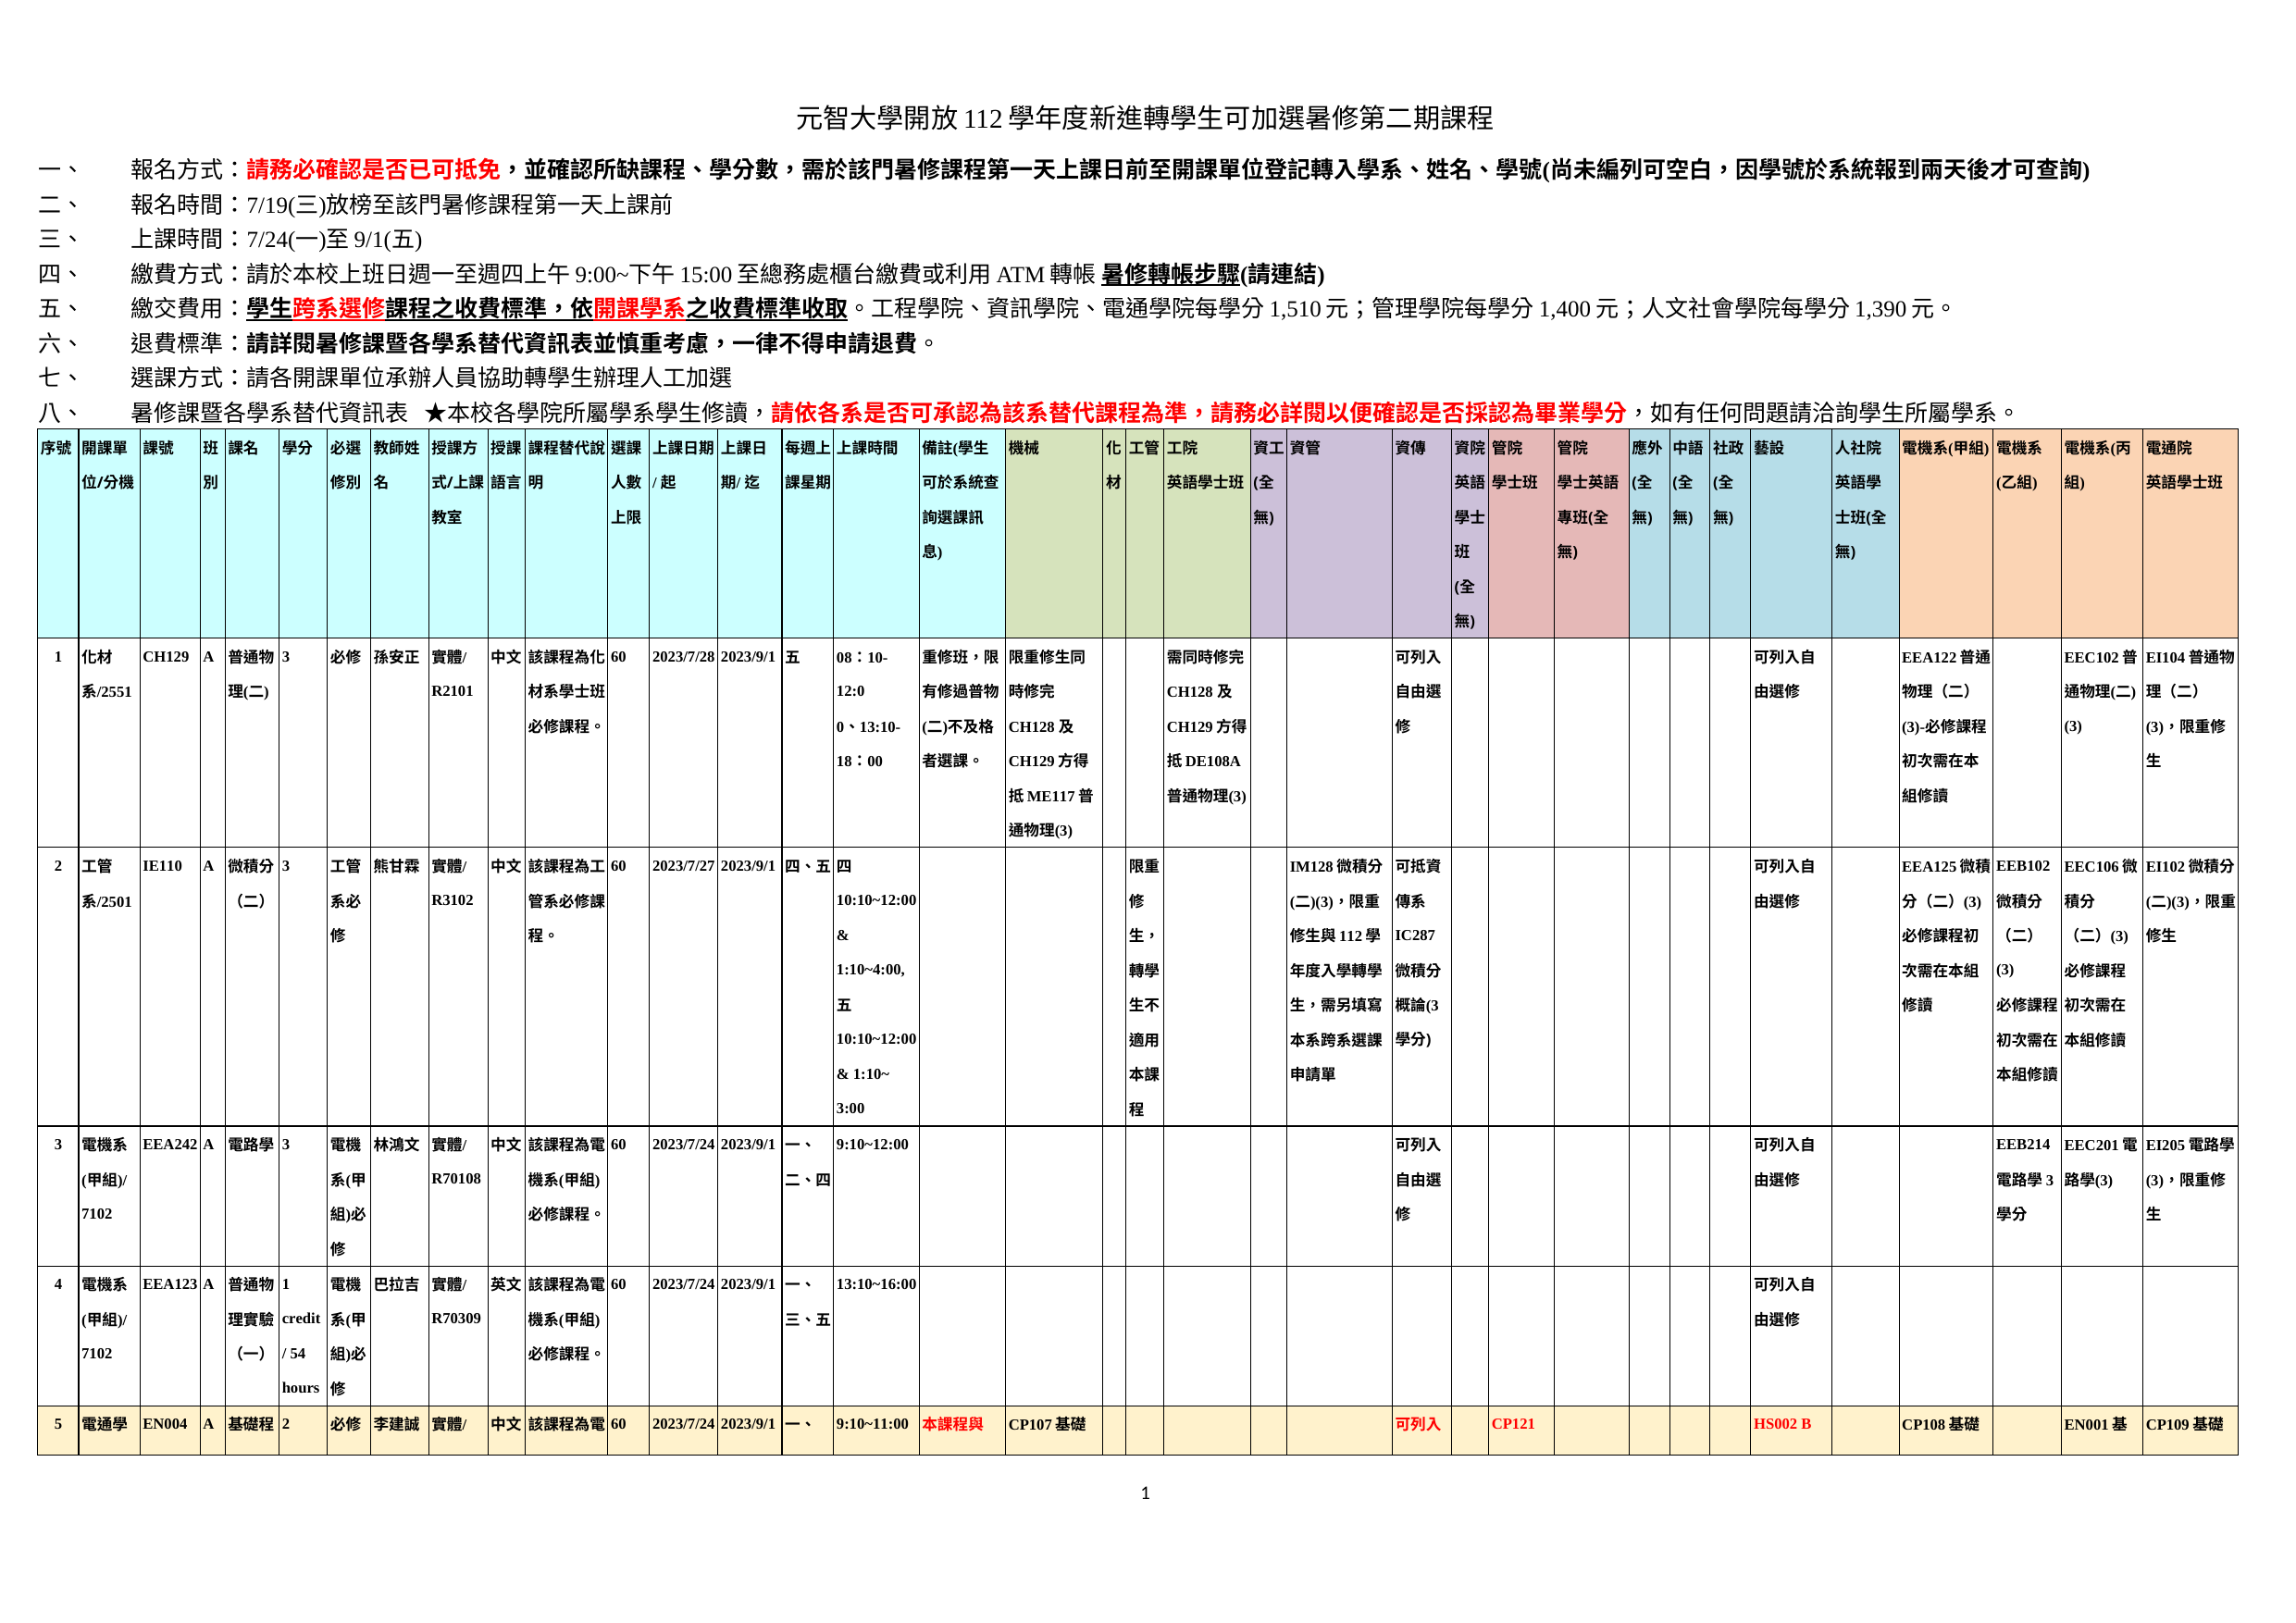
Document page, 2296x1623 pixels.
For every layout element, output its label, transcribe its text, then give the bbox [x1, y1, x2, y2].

table_header 資工(全無) [1251, 429, 1286, 638]
table_header 上課日期/ 迄 [718, 429, 781, 638]
table_cell [1670, 848, 1709, 1125]
table_cell [1489, 848, 1554, 1125]
table_cell 2023/9/1 [718, 1127, 781, 1265]
table_header 管院 學士班 [1489, 429, 1554, 638]
table_cell 可列入自由選修 [1751, 848, 1831, 1125]
table_cell [1670, 1267, 1709, 1405]
table_cell [1452, 1127, 1488, 1265]
table_cell [1164, 1267, 1250, 1405]
table_cell [1251, 1267, 1286, 1405]
table_header 電機系(甲組) [1900, 429, 1992, 638]
table_header 應外(全無) [1630, 429, 1669, 638]
table_cell [1287, 1406, 1392, 1455]
table_header 授課方式/上課教室 [429, 429, 488, 638]
table_cell 60 [608, 1127, 649, 1265]
table_cell A [201, 1406, 225, 1455]
table_cell EI205電路學(3)，限重修生 [2143, 1127, 2238, 1265]
table_cell 化材系/2551 [80, 638, 140, 847]
table_cell 4 [38, 1267, 78, 1405]
table_cell [920, 1267, 1005, 1405]
table_cell 李建誠 [371, 1406, 428, 1455]
table_cell 限重修生同時修完CH128 及CH129方得抵ME117普通物理(3) [1006, 638, 1102, 847]
table_cell 2 [279, 1406, 327, 1455]
table_cell [1993, 1267, 2061, 1405]
table_cell 60 [608, 1267, 649, 1405]
table_cell EN001基礎程式設計-Python(2) [2062, 1406, 2142, 1455]
table_cell 5 [38, 1406, 78, 1455]
table_cell [1103, 1267, 1125, 1405]
table_cell [1287, 1127, 1392, 1265]
table_cell [1251, 848, 1286, 1125]
table_header 教師姓名 [371, 429, 428, 638]
table_cell 2023/7/24 [650, 1127, 717, 1265]
table_cell 一、三、五 [783, 1267, 833, 1405]
table_cell 一、二、四 [783, 1127, 833, 1265]
table_cell 該課程為電機系乙組必修課程。 [526, 1406, 607, 1455]
table_cell 9:10~11:00 [834, 1406, 919, 1455]
table_cell A [201, 1127, 225, 1265]
table_cell 實體/R70108 [429, 1127, 488, 1265]
table_header 電機系(丙組) [2062, 429, 2142, 638]
table_cell EEB102微積分（二）(3) 必修課程初次需在本組修讀 [1993, 848, 2061, 1125]
table_cell [1006, 1267, 1102, 1405]
table_cell 可列入自由選修 [1393, 1127, 1451, 1265]
table_cell [1452, 848, 1488, 1125]
table_cell 普通物理(二) [226, 638, 279, 847]
table_cell 3 [279, 1127, 327, 1265]
table_header 工管 [1126, 429, 1163, 638]
table_cell 60 [608, 1406, 649, 1455]
table_cell 1 credit/ 54 hours [279, 1267, 327, 1405]
table_cell [1555, 848, 1629, 1125]
table_cell [1489, 1267, 1554, 1405]
table_header 每週上課星期 [783, 429, 833, 638]
table_cell [1670, 1127, 1709, 1265]
table_cell 熊甘霖 [371, 848, 428, 1125]
table_cell 中文 [489, 638, 525, 847]
table_cell 中文 [489, 848, 525, 1125]
table_cell 60 [608, 848, 649, 1125]
table_cell 必修 [328, 638, 370, 847]
list 報名方式：請務必確認是否已可抵免，並確認所缺課程、學分數，需於該門暑修課程第一天上課日前至開課單位登記轉入學系、姓名、學號(尚未編列可空白，因學號於系統報到兩天後才可查詢) [38, 151, 2252, 186]
table_header 序號 [38, 429, 78, 638]
table_cell [2143, 1267, 2238, 1405]
table_cell EEB214 電路學 3學分 [1993, 1127, 2061, 1265]
table_cell [1251, 638, 1286, 847]
table_cell [1555, 1406, 1629, 1455]
table_cell 本課程與EEB126 A班為成對課程，需同時修課 [920, 1406, 1005, 1455]
table_cell [920, 1127, 1005, 1265]
table_cell 2023/7/24 [650, 1267, 717, 1405]
table_cell [1103, 848, 1125, 1125]
table_cell 2023/7/27 [650, 848, 717, 1125]
table_cell [1630, 638, 1669, 847]
table_cell [1900, 1127, 1992, 1265]
table_cell 需同時修完CH128 及CH129方得抵DE108A普通物理(3) [1164, 638, 1250, 847]
table_cell EI104普通物理（二）(3)，限重修生 [2143, 638, 2238, 847]
table_cell 電機系(甲組)必修 [328, 1267, 370, 1405]
table_cell [1126, 1127, 1163, 1265]
table_cell [1489, 638, 1554, 847]
table_cell [1103, 1127, 1125, 1265]
table_cell 電機系(甲組)/7102 [80, 1127, 140, 1265]
table_cell [1630, 1267, 1669, 1405]
table_cell [1251, 1406, 1286, 1455]
table_cell 電機系(甲組)/7102 [80, 1267, 140, 1405]
table_cell 微積分（二） [226, 848, 279, 1125]
table_cell 一、二、三 [783, 1406, 833, 1455]
table_cell [1710, 1127, 1750, 1265]
table_cell [1630, 1127, 1669, 1265]
table_header 工院 英語學士班 [1164, 429, 1250, 638]
table_cell 重修班，限有修過普物(二)不及格者選課。 [920, 638, 1005, 847]
table_cell [1630, 1406, 1669, 1455]
table_header 課程替代說明 [526, 429, 607, 638]
table_cell CP108基礎程式設計-C（2）-必修課程初次需在本組修讀 [1900, 1406, 1992, 1455]
table_cell 3 [279, 848, 327, 1125]
table_header 藝設 [1751, 429, 1831, 638]
table_cell 該課程為電機系(甲組)必修課程。 [526, 1267, 607, 1405]
table_cell 可列入自由選修 [1751, 1267, 1831, 1405]
table_cell 該課程為化材系學士班必修課程。 [526, 638, 607, 847]
table_header 管院 學士英語專班(全無) [1555, 429, 1629, 638]
list 繳費方式：請於本校上班日週一至週四上午9:00~下午15:00至總務處櫃台繳費或利用ATM轉帳 暑修轉帳步驟(請連結) [38, 255, 1101, 290]
table_cell EEA122普通物理（二）(3)-必修課程初次需在本組修讀 [1900, 638, 1992, 847]
table_cell [1006, 1127, 1102, 1265]
table_header 開課單位/分機 [80, 429, 140, 638]
table_cell 林鴻文 [371, 1127, 428, 1265]
table_header 學分 [279, 429, 327, 638]
table_cell [1993, 638, 2061, 847]
text 元智大學開放112學年度新進轉學生可加選暑修第二期課程 [38, 81, 2252, 151]
table_cell 工管系必修 [328, 848, 370, 1125]
table_cell 可抵資傳系IC287微積分概論(3學分) [1393, 848, 1451, 1125]
table_cell 可列入自由選修 [1751, 1127, 1831, 1265]
table_cell [1832, 1267, 1899, 1405]
table_cell [1630, 848, 1669, 1125]
table_cell [1489, 1127, 1554, 1265]
table_cell EN004 [141, 1406, 200, 1455]
table_cell [1993, 1406, 2061, 1455]
table_cell [1164, 848, 1250, 1125]
table_cell 實體/R70404 [429, 1406, 488, 1455]
table_cell [1393, 1267, 1451, 1405]
table_cell [1900, 1267, 1992, 1405]
table_cell 該課程為工管系必修課程。 [526, 848, 607, 1125]
table_cell [1103, 1406, 1125, 1455]
list 繳交費用：學生跨系選修課程之收費標準，依開課學系之收費標準收取。工程學院、資訊學院、電通學院每學分1,510元；管理學院每學分1,400元；人文社會學院每學分1,390元。 [38, 290, 2252, 325]
table_cell [1251, 1127, 1286, 1265]
table_header 電通院 英語學士班 [2143, 429, 2238, 638]
table_header 資院 英語學士班(全無) [1452, 429, 1488, 638]
table_header 化材 [1103, 429, 1125, 638]
table_cell 普通物理實驗（一） [226, 1267, 279, 1405]
table_header 資傳 [1393, 429, 1451, 638]
table_cell [1164, 1406, 1250, 1455]
table_cell 可列入自由選修 [1393, 638, 1451, 847]
list 退費標準：請詳閱暑修課暨各學系替代資訊表並慎重考慮，一律不得申請退費。 [38, 325, 2252, 359]
table_cell EEC102普通物理(二)(3) [2062, 638, 2142, 847]
table_cell 60 [608, 638, 649, 847]
table_header 班別 [201, 429, 225, 638]
table_header 機械 [1006, 429, 1102, 638]
table_cell IE110 [141, 848, 200, 1125]
table_cell 實體/R70309 [429, 1267, 488, 1405]
list 暑修課暨各學系替代資訊表 ★本校各學院所屬學系學生修讀，請依各系是否可承認為該系替代課程為準，請務必詳閱以便確認是否採認為畢業學分，如有任何問題請洽詢學生所屬學系。 [38, 394, 2252, 428]
table_cell A [201, 638, 225, 847]
table_header 電機系(乙組) [1993, 429, 2061, 638]
table_cell 必修 [328, 1406, 370, 1455]
list 選課方式：請各開課單位承辦人員協助轉學生辦理人工加選 [38, 359, 2252, 394]
table_cell CP109基礎程式設計-Python(2)，限重修生 [2143, 1406, 2238, 1455]
table_cell [1287, 638, 1392, 847]
table_cell 基礎程式設計-Python [226, 1406, 279, 1455]
table_cell [2062, 1267, 2142, 1405]
table_cell EEA242 [141, 1127, 200, 1265]
table_cell 中文 [489, 1406, 525, 1455]
table_cell 2023/9/1 [718, 638, 781, 847]
table_cell [1710, 1406, 1750, 1455]
table_cell [1452, 1267, 1488, 1405]
table_cell [1832, 1406, 1899, 1455]
table_cell 中文 [489, 1127, 525, 1265]
table_header 上課時間 [834, 429, 919, 638]
table_cell 實體/R3102 [429, 848, 488, 1125]
table_cell 電通學院/7301 [80, 1406, 140, 1455]
table_cell 四、五 [783, 848, 833, 1125]
table_cell [1832, 1127, 1899, 1265]
table_cell 可列入自由選修 [1751, 638, 1831, 847]
table_cell [1832, 848, 1899, 1125]
table_cell A [201, 1267, 225, 1405]
table_header 選課人數上限 [608, 429, 649, 638]
table_cell [1555, 638, 1629, 847]
table_cell [1287, 1267, 1392, 1405]
table_header 課名 [226, 429, 279, 638]
table_cell 工管系/2501 [80, 848, 140, 1125]
list 繳費方式：請於本校上班日週一至週四上午9:00~下午15:00至總務處櫃台繳費或利用ATM轉帳 暑修轉帳步驟(請連結) [1317, 255, 2252, 290]
table_cell [1710, 1267, 1750, 1405]
table_header 備註(學生可於系統查詢選課訊息) [920, 429, 1005, 638]
table_cell IM128微積分(二)(3)，限重修生與112學年度入學轉學生，需另填寫本系跨系選課申請單 [1287, 848, 1392, 1125]
table_cell [1126, 1406, 1163, 1455]
table_cell EEC106微積分（二）(3) 必修課程初次需在本組修讀 [2062, 848, 2142, 1125]
table_cell [1710, 638, 1750, 847]
table_cell 英文 [489, 1267, 525, 1405]
table_cell 電機系(甲組)必修 [328, 1127, 370, 1265]
table_cell [1670, 638, 1709, 847]
table_cell 2023/9/1 [718, 1406, 781, 1455]
table_cell [1452, 638, 1488, 847]
table_cell A [201, 848, 225, 1125]
table_cell [1555, 1267, 1629, 1405]
table_cell CP107基礎程式設計-工程應用程式語言（一）(2)(須與ME123同時修課)，限重修生 [1006, 1406, 1102, 1455]
table_cell [1006, 848, 1102, 1125]
table_header 必選修別 [328, 429, 370, 638]
table_cell 該課程為電機系(甲組)必修課程。 [526, 1127, 607, 1265]
table_cell 五 [783, 638, 833, 847]
table_cell 2 [38, 848, 78, 1125]
table_header 中語(全無) [1670, 429, 1709, 638]
table_header 課號 [141, 429, 200, 638]
table_header 資管 [1287, 429, 1392, 638]
table_cell EEA125微積分（二）(3) 必修課程初次需在本組修讀 [1900, 848, 1992, 1125]
table_cell [1452, 1406, 1488, 1455]
table_header 授課語言 [489, 429, 525, 638]
table_cell 08：10-12:00、13:10-18：00 [834, 638, 919, 847]
table_cell [1710, 848, 1750, 1125]
table_cell 實體/R2101 [429, 638, 488, 847]
table_header 上課日期/ 起 [650, 429, 717, 638]
table_cell 電路學 [226, 1127, 279, 1265]
table_cell 3 [38, 1127, 78, 1265]
table_cell [1670, 1406, 1709, 1455]
table_cell 1 [38, 638, 78, 847]
table_cell [1832, 638, 1899, 847]
table_cell EI102微積分(二)(3)，限重修生 [2143, 848, 2238, 1125]
table_cell 9:10~12:00 [834, 1127, 919, 1265]
table_cell 2023/7/24 [650, 1406, 717, 1455]
table_cell 3 [279, 638, 327, 847]
table_header 人社院 英語學士班(全無) [1832, 429, 1899, 638]
table_cell 孫安正 [371, 638, 428, 847]
table_cell 2023/9/1 [718, 1267, 781, 1405]
table_cell [1555, 1127, 1629, 1265]
list 上課時間：7/24(一)至9/1(五) [38, 220, 2252, 255]
table_cell [920, 848, 1005, 1125]
table_cell 13:10~16:00 [834, 1267, 919, 1405]
table_cell 巴拉吉 [371, 1267, 428, 1405]
table_cell 2023/9/1 [718, 848, 781, 1125]
table_cell EEC201電路學(3) [2062, 1127, 2142, 1265]
list 報名時間：7/19(三)放榜至該門暑修課程第一天上課前 [38, 186, 2252, 220]
table_cell 2023/7/28 [650, 638, 717, 847]
table_header 社政(全無) [1710, 429, 1750, 638]
table_cell CH129 [141, 638, 200, 847]
table_cell [1103, 638, 1125, 847]
table_cell 四10:10~12:00 & 1:10~4:00, 五10:10~12:00 & 1:10~ 3:00 [834, 848, 919, 1125]
table_cell EEA123 [141, 1267, 200, 1405]
table_cell [1126, 1267, 1163, 1405]
table_cell [1126, 638, 1163, 847]
table_cell [1164, 1127, 1250, 1265]
table_cell 限重修生，轉學生不適用本課程 [1126, 848, 1163, 1125]
